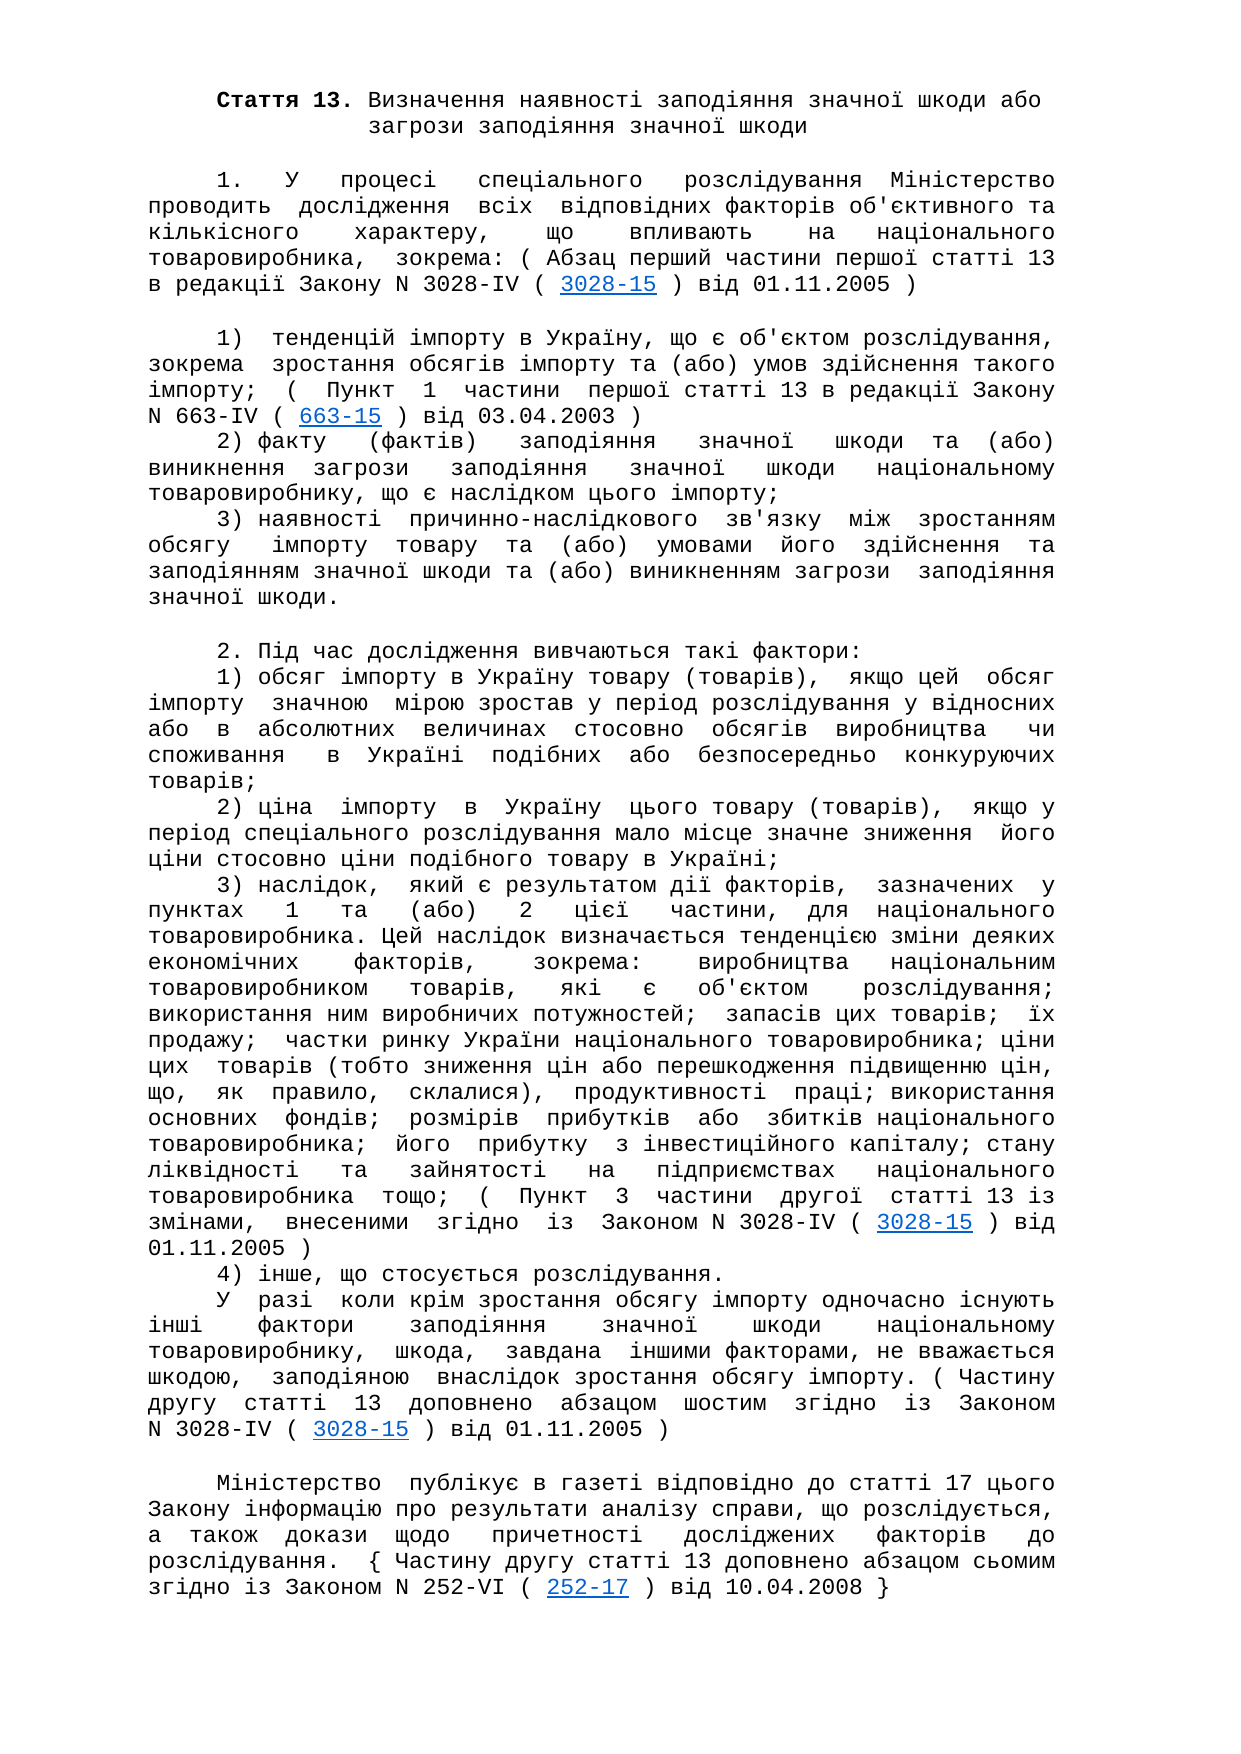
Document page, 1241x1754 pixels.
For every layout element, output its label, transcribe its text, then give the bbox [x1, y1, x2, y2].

text Міністерство публікує в газеті відповідно до статті 17 цього Закону інформацію про результати аналізу справи, що розслідується, а також докази щодо причетності досліджених факторів до розслідування. { Частину другу статті 13 доповнено абзацом сьомим згідно із Законом N 252-VI ( 252-17 ) від 10.04.2008 } [148, 1472, 1152, 1629]
text 3) наслідок, який є результатом дії факторів, зазначених у пунктах 1 та (або) 2 цієї частини, для національного товаровиробника. Цей наслідок визначається тенденцією зміни деяких економічних факторів, зокрема: виробництва національним товаровиробником товарів, які є об'єктом розслідування; використання ним виробничих потужностей; запасів цих товарів; їх продажу; частки ринку України національного товаровиробника; ціни цих товарів (тобто зниження цін або перешкодження підвищенню цін, що, як правило, склалися), продуктивності праці; використання основних фондів; розмірів прибутків або збитків національного товаровиробника; його прибутку з інвестиційного капіталу; стану ліквідності та зайнятості на підприємствах національного товаровиробника тощо; ( Пункт 3 частини другої статті 13 із змінами, внесеними згідно із Законом N 3028-IV ( 3028-15 ) від 01.11.2005 ) [148, 873, 1152, 1262]
text 2) факту (фактів) заподіяння значної шкоди та (або) виникнення загрози заподіяння значної шкоди національному товаровиробнику, що є наслідком цього імпорту; [148, 430, 1152, 508]
text 2) ціна імпорту в Україну цього товару (товарів), якщо у період спеціального розслідування мало місце значне зниження його ціни стосовно ціни подібного товару в Україні; [148, 795, 1152, 873]
text Стаття 13. Визначення наявності заподіяння значної шкоди або загрози заподіяння значної шкоди [148, 88, 1152, 168]
text 3) наявності причинно-наслідкового зв'язку між зростанням обсягу імпорту товару та (або) умовами його здійснення та заподіянням значної шкоди та (або) виникненням загрози заподіяння значної шкоди. [148, 508, 1152, 639]
text 1) обсяг імпорту в Україну товару (товарів), якщо цей обсяг імпорту значною мірою зростав у період розслідування у відносних або в абсолютних величинах стосовно обсягів виробництва чи споживання в Україні подібних або безпосередньо конкуруючих товарів; [148, 665, 1152, 795]
text 2. Під час дослідження вивчаються такі фактори: [148, 639, 1152, 665]
text 4) інше, що стосується розслідування. [148, 1262, 1152, 1288]
text У разі коли крім зростання обсягу імпорту одночасно існують інші фактори заподіяння значної шкоди національному товаровиробнику, шкода, завдана іншими факторами, не вважається шкодою, заподіяною внаслідок зростання обсягу імпорту. ( Частину другу статті 13 доповнено абзацом шостим згідно із Законом N 3028-IV ( 3028-15 ) від 01.11.2005 ) [148, 1288, 1152, 1472]
text 1) тенденцій імпорту в Україну, що є об'єктом розслідування, зокрема зростання обсягів імпорту та (або) умов здійснення такого імпорту; ( Пункт 1 частини першої статті 13 в редакції Закону N 663-IV ( 663-15 ) від 03.04.2003 ) [148, 326, 1152, 430]
text 1. У процесі спеціального розслідування Міністерство проводить дослідження всіх відповідних факторів об'єктивного та кількісного характеру, що впливають на національного товаровиробника, зокрема: ( Абзац перший частини першої статті 13 в редакції Закону N 3028-IV ( 3028-15 ) від 01.11.2005 ) [148, 168, 1152, 326]
